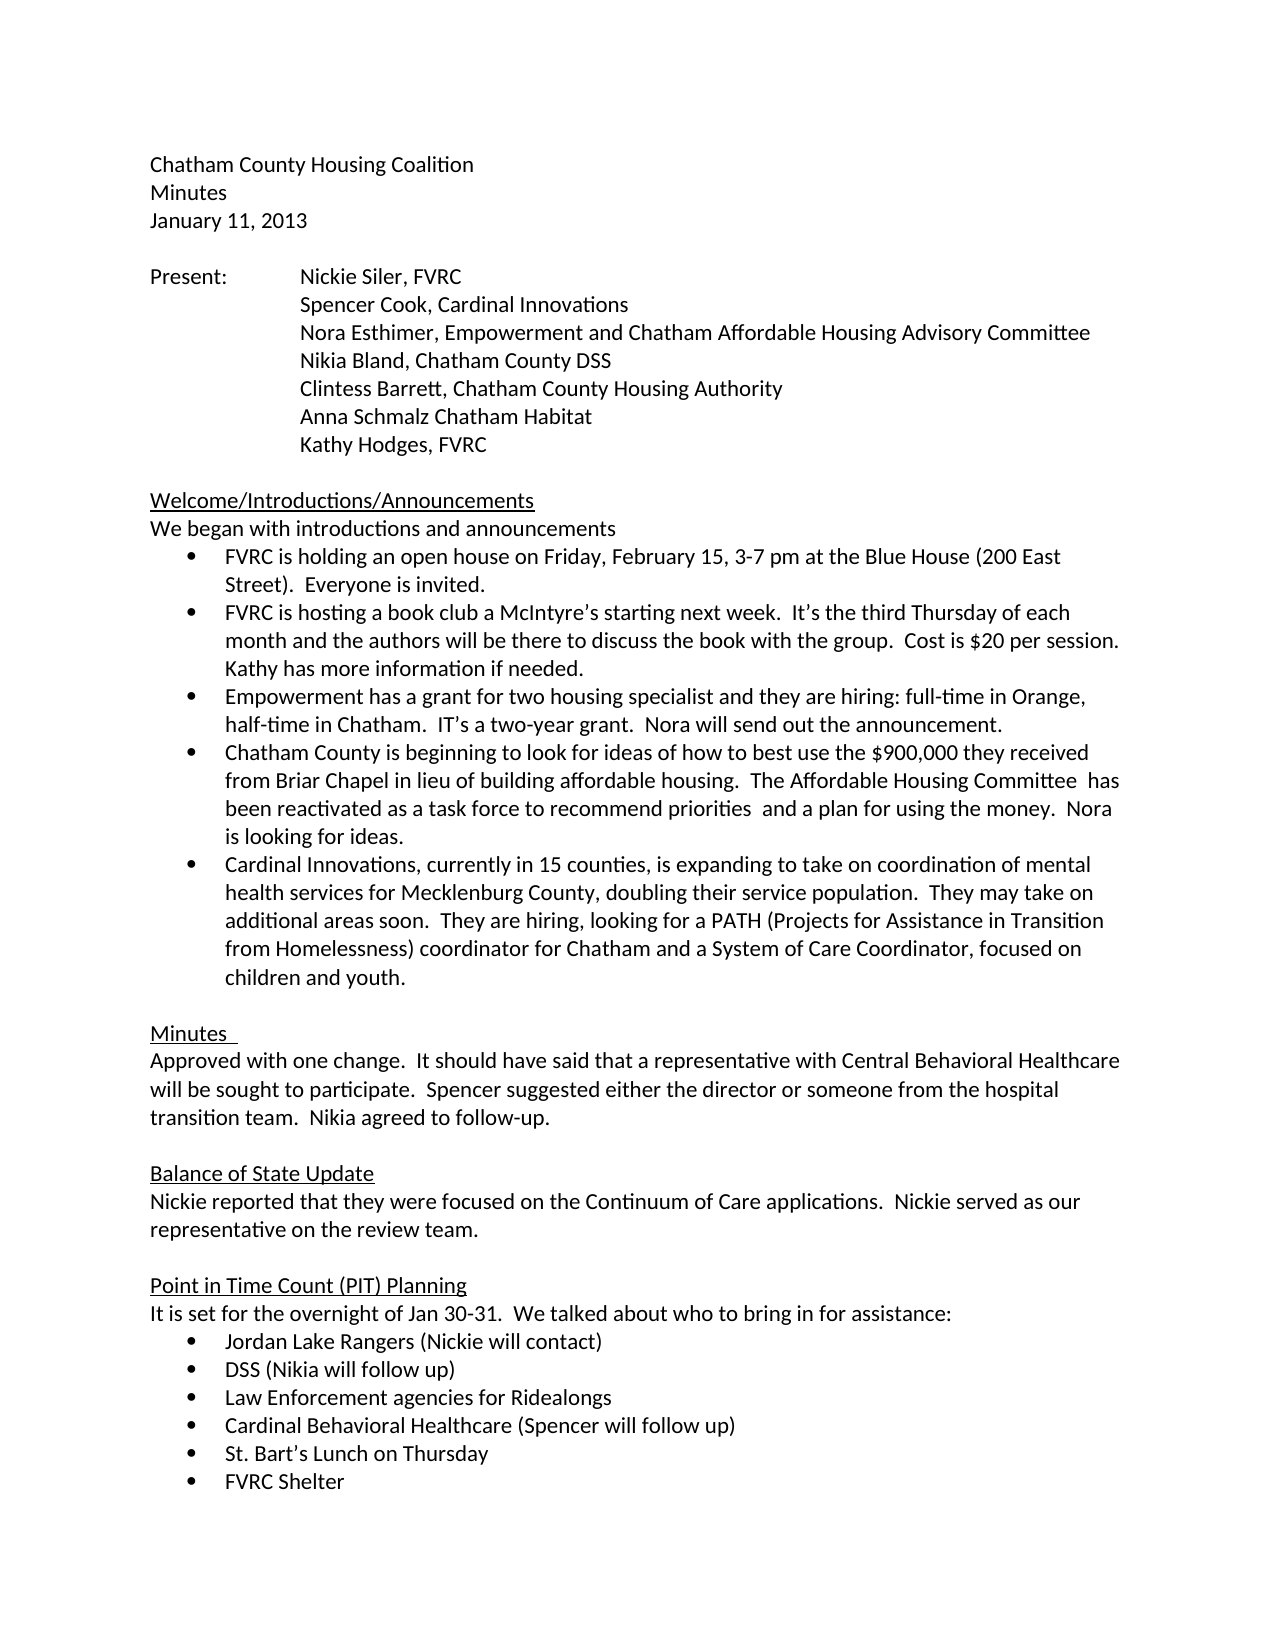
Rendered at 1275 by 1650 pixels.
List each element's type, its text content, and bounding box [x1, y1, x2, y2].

text Balance of State Update [150, 1159, 1125, 1187]
text It is set for the overnight of Jan 30-31. We talked about who to bring in for assistance: [150, 1299, 1125, 1327]
text Approved with one change. It should have said that a representative with Central Behavioral Healthcare will be sought to participate. Spencer suggested either the director or someone from the hospital transition team. Nikia agreed to follow-up. [150, 1047, 1125, 1131]
list DSS (Nikia will follow up) [187, 1355, 1125, 1383]
list FVRC is hosting a book club a McIntyre’s starting next week. It’s the third Thursday of each month and the authors will be there to discuss the book with the group. Cost is $20 per session. Kathy has more information if needed. [187, 598, 1125, 682]
list Chatham County is beginning to look for ideas of how to best use the $900,000 they received from Briar Chapel in lieu of building affordable housing. The Affordable Housing Committee has been reactivated as a task force to recommend priorities and a plan for using the money. Nora is looking for ideas. [187, 738, 1125, 851]
text Point in Time Count (PIT) Planning [150, 1271, 1125, 1299]
list FVRC Shelter [187, 1467, 1125, 1495]
list Cardinal Innovations, currently in 15 counties, is expanding to take on coordination of mental health services for Mecklenburg County, doubling their service population. They may take on additional areas soon. They are hiring, looking for a PATH (Projects for Assistance in Transition from Homelessness) coordinator for Chatham and a System of Care Coordinator, focused on children and youth. [187, 851, 1125, 991]
text Nickie reported that they were focused on the Continuum of Care applications. Nickie served as our representative on the review team. [150, 1187, 1125, 1243]
text Present: Nickie Siler, FVRC [150, 262, 1125, 290]
list St. Bart’s Lunch on Thursday [187, 1439, 1125, 1467]
text Minutes [150, 178, 1125, 206]
list Law Enforcement agencies for Ridealongs [187, 1383, 1125, 1411]
text Minutes [150, 1019, 1125, 1047]
list Cardinal Behavioral Healthcare (Spencer will follow up) [187, 1411, 1125, 1439]
text January 11, 2013 [150, 206, 1125, 234]
list FVRC is holding an open house on Friday, February 15, 3-7 pm at the Blue House (200 East Street). Everyone is invited. [187, 542, 1125, 598]
text We began with introductions and announcements [150, 514, 1125, 542]
text Welcome/Introductions/Announcements [150, 486, 1125, 514]
list Jordan Lake Rangers (Nickie will contact) [187, 1327, 1125, 1355]
text Clintess Barrett, Chatham County Housing Authority [150, 374, 1125, 402]
text Nikia Bland, Chatham County DSS [150, 346, 1125, 374]
text Anna Schmalz Chatham Habitat [150, 402, 1125, 430]
text Spencer Cook, Cardinal Innovations [150, 290, 1125, 318]
text Kathy Hodges, FVRC [225, 430, 1125, 458]
text Chatham County Housing Coalition [150, 150, 1125, 178]
text Nora Esthimer, Empowerment and Chatham Affordable Housing Advisory Committee [150, 318, 1125, 346]
list Empowerment has a grant for two housing specialist and they are hiring: full-time in Orange, half-time in Chatham. IT’s a two-year grant. Nora will send out the announcement. [187, 682, 1125, 738]
